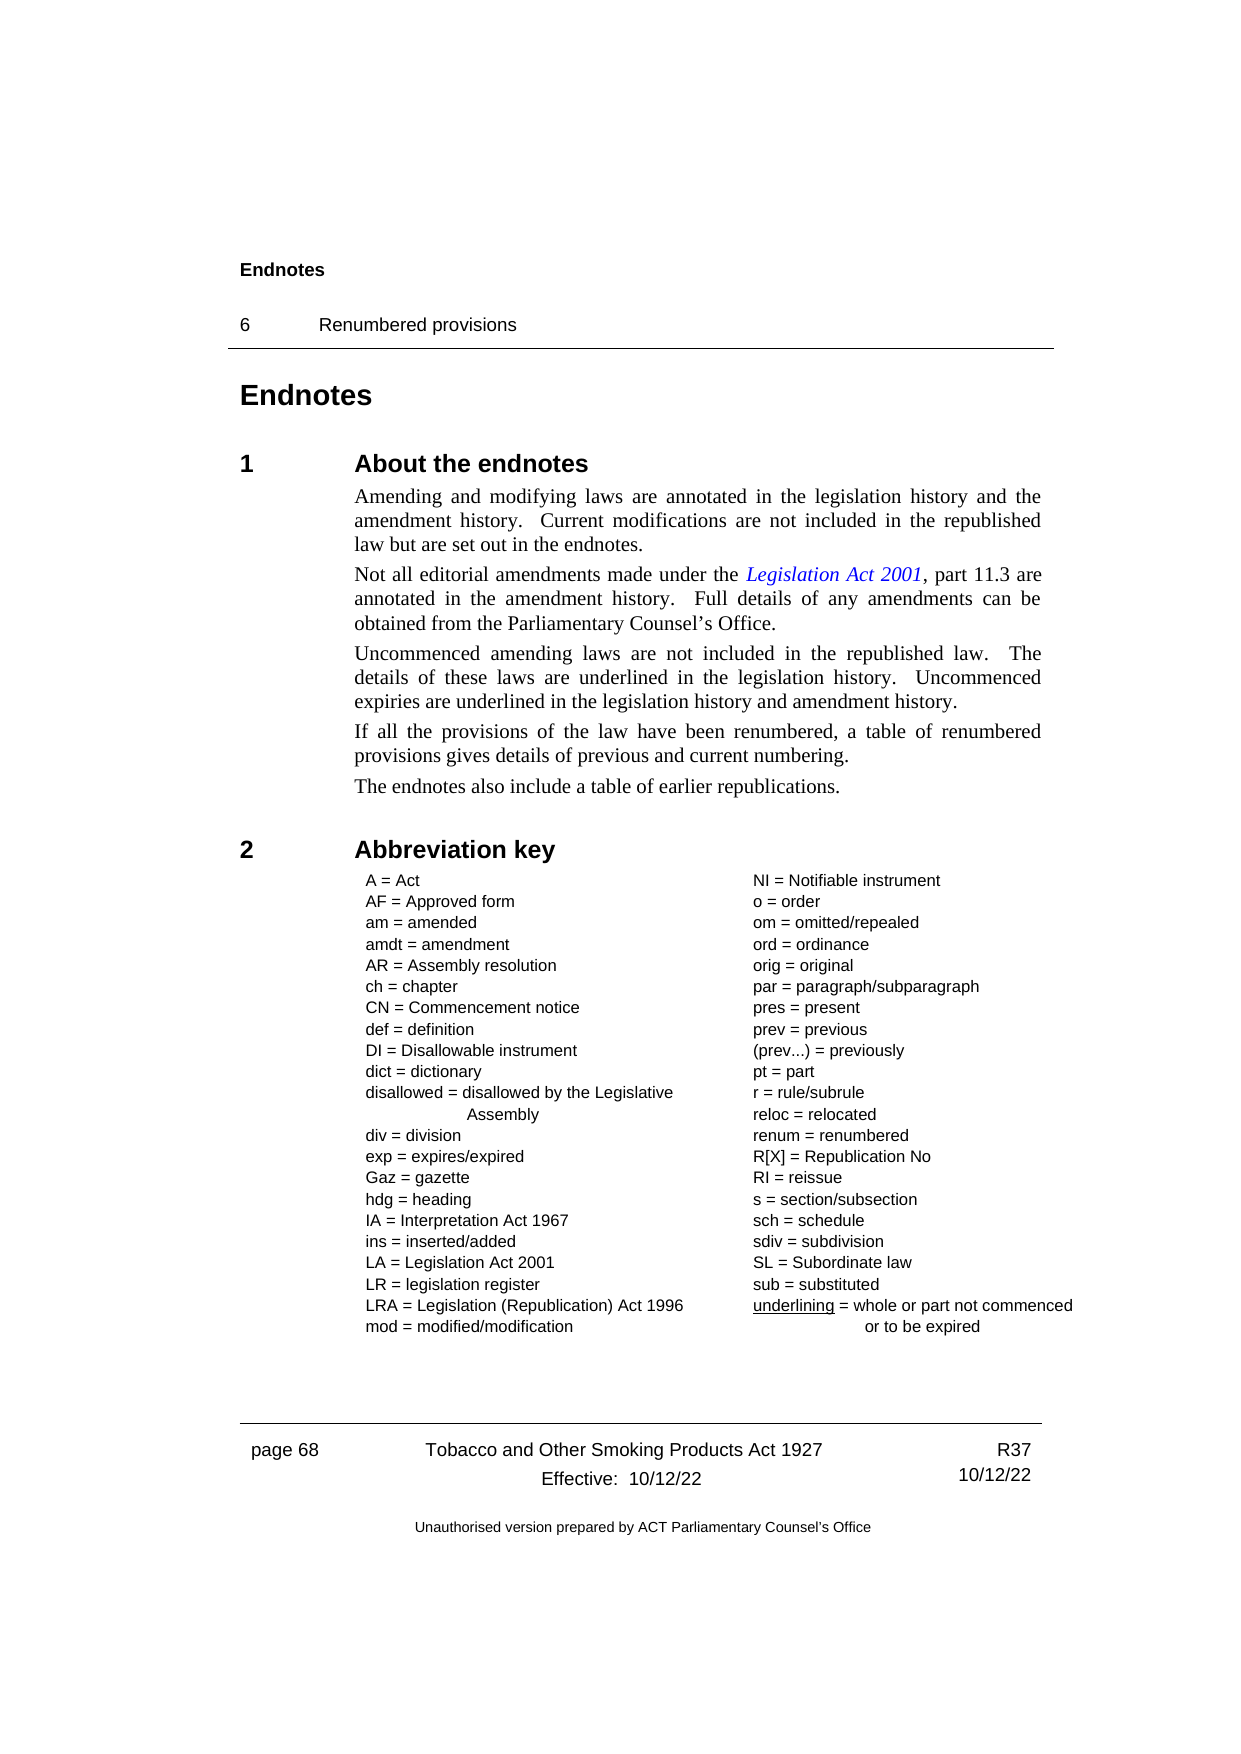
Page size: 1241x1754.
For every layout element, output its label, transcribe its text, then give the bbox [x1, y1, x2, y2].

table_cell disallowed = disallowed by the Legislative [354, 1081, 742, 1102]
table_cell ord = ordinance [742, 933, 1122, 954]
text Not all editorial amendments made under the Legislation Act 2001, part 11.3 are annotated in the amendment history. Full details of any amendments can be obtained from the Parliamentary Counsel’s Office. [354, 562, 1042, 634]
table_cell par = paragraph/subparagraph [742, 975, 1122, 996]
table_cell RI = reissue [742, 1166, 1122, 1187]
table_cell dict = dictionary [354, 1060, 742, 1081]
table_cell exp = expires/expired [354, 1145, 742, 1166]
table_cell om = omitted/repealed [742, 911, 1122, 932]
table_cell prev = previous [742, 1018, 1122, 1039]
table_header NI = Notifiable instrument [742, 869, 1122, 890]
table_cell def = definition [354, 1018, 742, 1039]
table_cell amdt = amendment [354, 933, 742, 954]
table_cell s = section/subsection [742, 1188, 1122, 1209]
table_cell R[X] = Republication No [742, 1145, 1122, 1166]
table_cell AF = Approved form [354, 890, 742, 911]
table_cell SL = Subordinate law [742, 1251, 1122, 1272]
table_cell IA = Interpretation Act 1967 [354, 1209, 742, 1230]
text If all the provisions of the law have been renumbered, a table of renumbered provisions gives details of previous and current numbering. [354, 719, 1042, 767]
text Amending and modifying laws are annotated in the legislation history and the amendment history. Current modifications are not included in the republished law but are set out in the endnotes. [354, 484, 1042, 556]
table_cell AR = Assembly resolution [354, 954, 742, 975]
table_cell pt = part [742, 1060, 1122, 1081]
table_header A = Act [354, 869, 742, 890]
table_cell r = rule/subrule [742, 1081, 1122, 1102]
table_cell sdiv = subdivision [742, 1230, 1122, 1251]
table_cell DI = Disallowable instrument [354, 1039, 742, 1060]
table_cell CN = Commencement notice [354, 996, 742, 1017]
table_cell LA = Legislation Act 2001 [354, 1251, 742, 1272]
table_cell sub = substituted [742, 1273, 1122, 1294]
table_cell mod = modified/modification [354, 1315, 742, 1336]
table_cell LR = legislation register [354, 1273, 742, 1294]
table_cell pres = present [742, 996, 1122, 1017]
text 2 Abbreviation key [239, 835, 1042, 864]
table_cell LRA = Legislation (Republication) Act 1996 [354, 1294, 742, 1315]
table_cell ch = chapter [354, 975, 742, 996]
text Uncommenced amending laws are not included in the republished law. The details of these laws are underlined in the legislation history. Uncommenced expiries are underlined in the legislation history and amendment history. [354, 641, 1042, 713]
table_cell hdg = heading [354, 1188, 742, 1209]
table_cell div = division [354, 1124, 742, 1145]
table_cell sch = schedule [742, 1209, 1122, 1230]
text Endnotes [239, 378, 1042, 411]
table_cell reloc = relocated [742, 1103, 1122, 1124]
table_cell am = amended [354, 911, 742, 932]
table_cell (prev...) = previously [742, 1039, 1122, 1060]
table_cell o = order [742, 890, 1122, 911]
table_cell Assembly [354, 1103, 742, 1124]
table_cell Gaz = gazette [354, 1166, 742, 1187]
table_cell orig = original [742, 954, 1122, 975]
table_cell ins = inserted/added [354, 1230, 742, 1251]
text The endnotes also include a table of earlier republications. [354, 773, 1042, 798]
table_cell underlining = whole or part not commenced [742, 1294, 1122, 1315]
table_cell or to be expired [742, 1315, 1122, 1336]
text 1 About the endnotes [239, 449, 1042, 478]
table_cell renum = renumbered [742, 1124, 1122, 1145]
